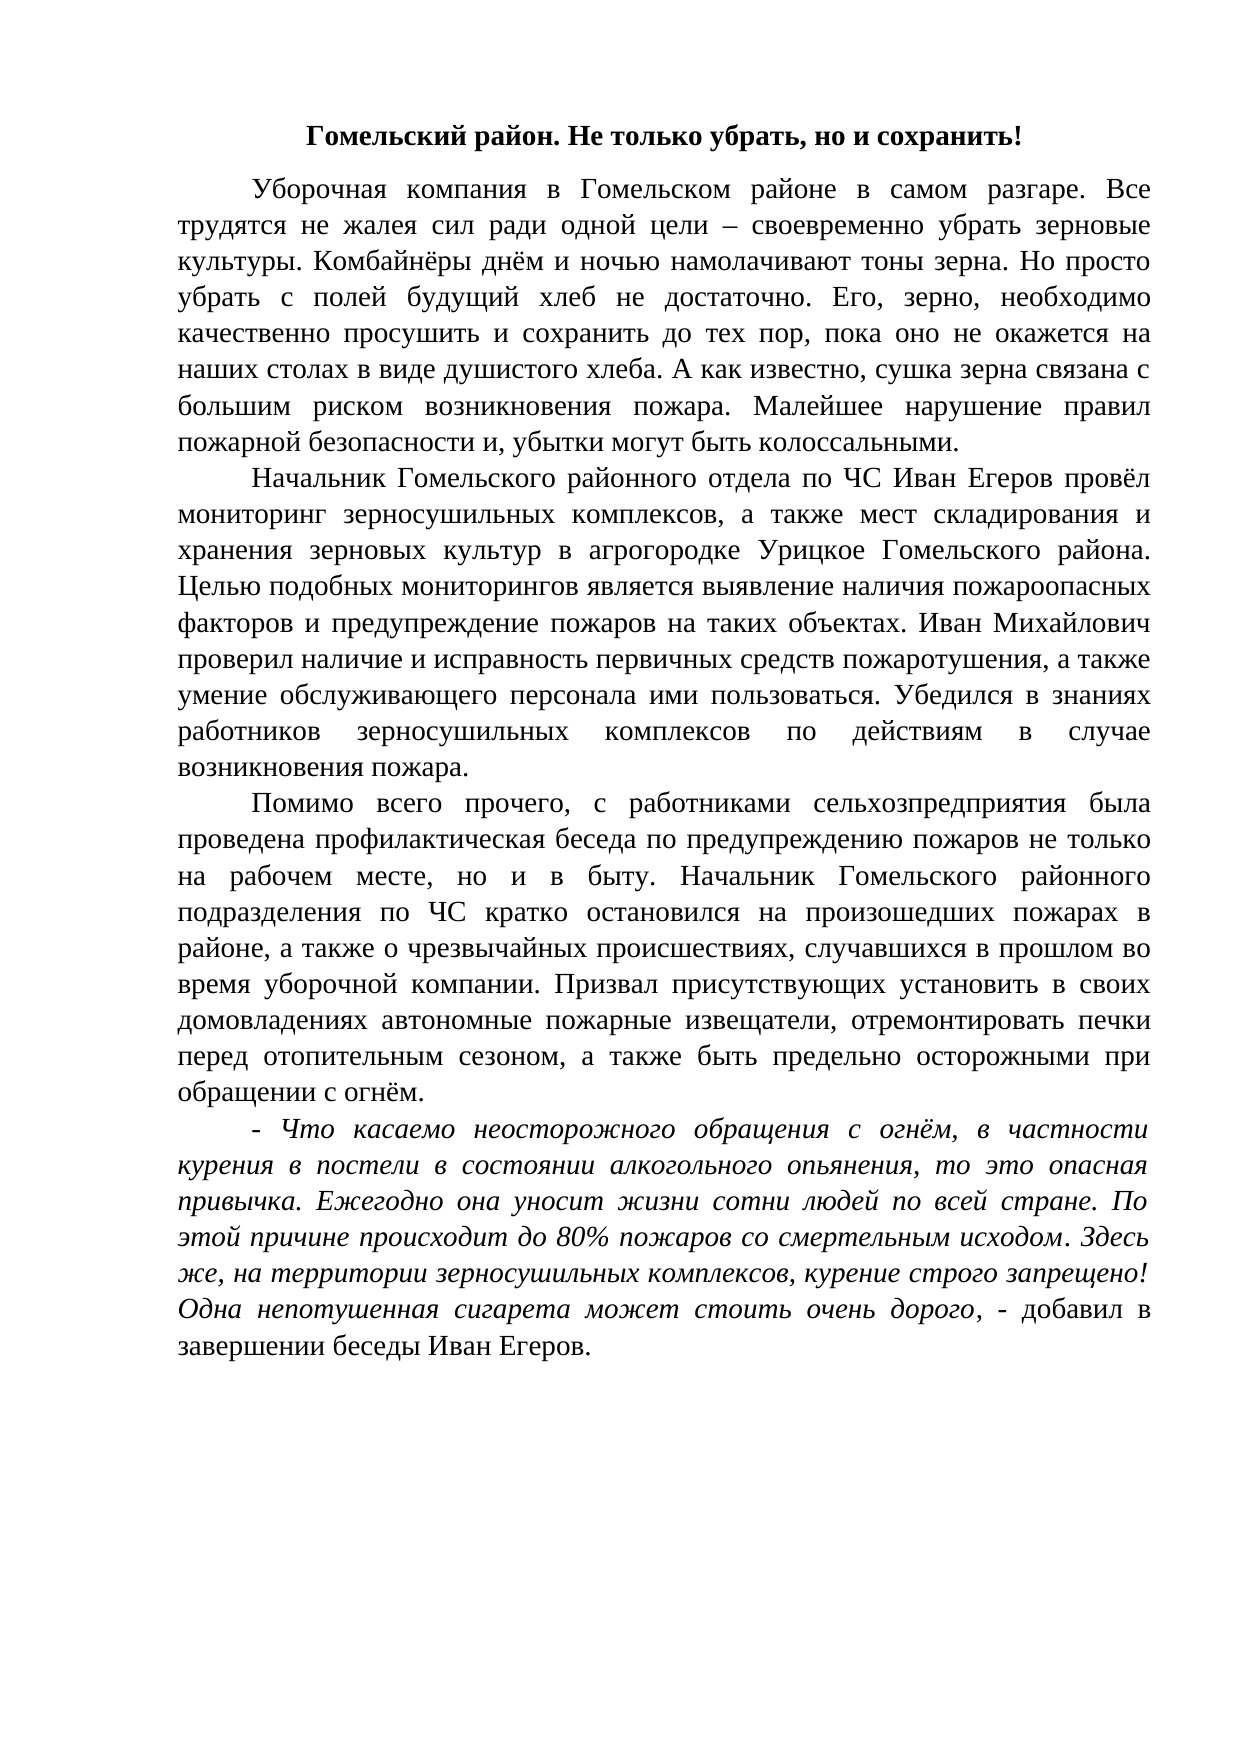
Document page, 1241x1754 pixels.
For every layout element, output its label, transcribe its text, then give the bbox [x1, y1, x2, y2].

text Гомельский район. Не только убрать, но и сохранить! [177, 118, 1152, 152]
text - Что касаемо неосторожного обращения с огнём, в частности курения в постели в состоянии алкогольного опьянения, то это опасная привычка. Ежегодно она уносит жизни сотни людей по всей стране. По этой причине происходит до 80% пожаров со смертельным исходом. Здесь же, на территории зерносушильных комплексов, курение строго запрещено! Одна непотушенная сигарета может стоить очень дорого, - добавил в завершении беседы Иван Егеров. [177, 1111, 1152, 1361]
text Уборочная компания в Гомельском районе в самом разгаре. Все трудятся не жалея сил ради одной цели – своевременно убрать зерновые культуры. Комбайнёры днём и ночью намолачивают тоны зерна. Но просто убрать с полей будущий хлеб не достаточно. Его, зерно, необходимо качественно просушить и сохранить до тех пор, пока оно не окажется на наших столах в виде душистого хлеба. А как известно, сушка зерна связана с большим риском возникновения пожара. Малейшее нарушение правил пожарной безопасности и, убытки могут быть колоссальными. [177, 171, 1152, 457]
text Помимо всего прочего, с работниками сельхозпредприятия была проведена профилактическая беседа по предупреждению пожаров не только на рабочем месте, но и в быту. Начальник Гомельского районного подразделения по ЧС кратко остановился на произошедших пожарах в районе, а также о чрезвычайных происшествиях, случавшихся в прошлом во время уборочной компании. Призвал присутствующих установить в своих домовладениях автономные пожарные извещатели, отремонтировать печки перед отопительным сезоном, а также быть предельно осторожными при обращении с огнём. [177, 785, 1152, 1108]
text Начальник Гомельского районного отдела по ЧС Иван Егеров провёл мониторинг зерносушильных комплексов, а также мест складирования и хранения зерновых культур в агрогородке Урицкое Гомельского района. Целью подобных мониторингов является выявление наличия пожароопасных факторов и предупреждение пожаров на таких объектах. Иван Михайлович проверил наличие и исправность первичных средств пожаротушения, а также умение обслуживающего персонала ими пользоваться. Убедился в знаниях работников зерносушильных комплексов по действиям в случае возникновения пожара. [177, 460, 1152, 783]
